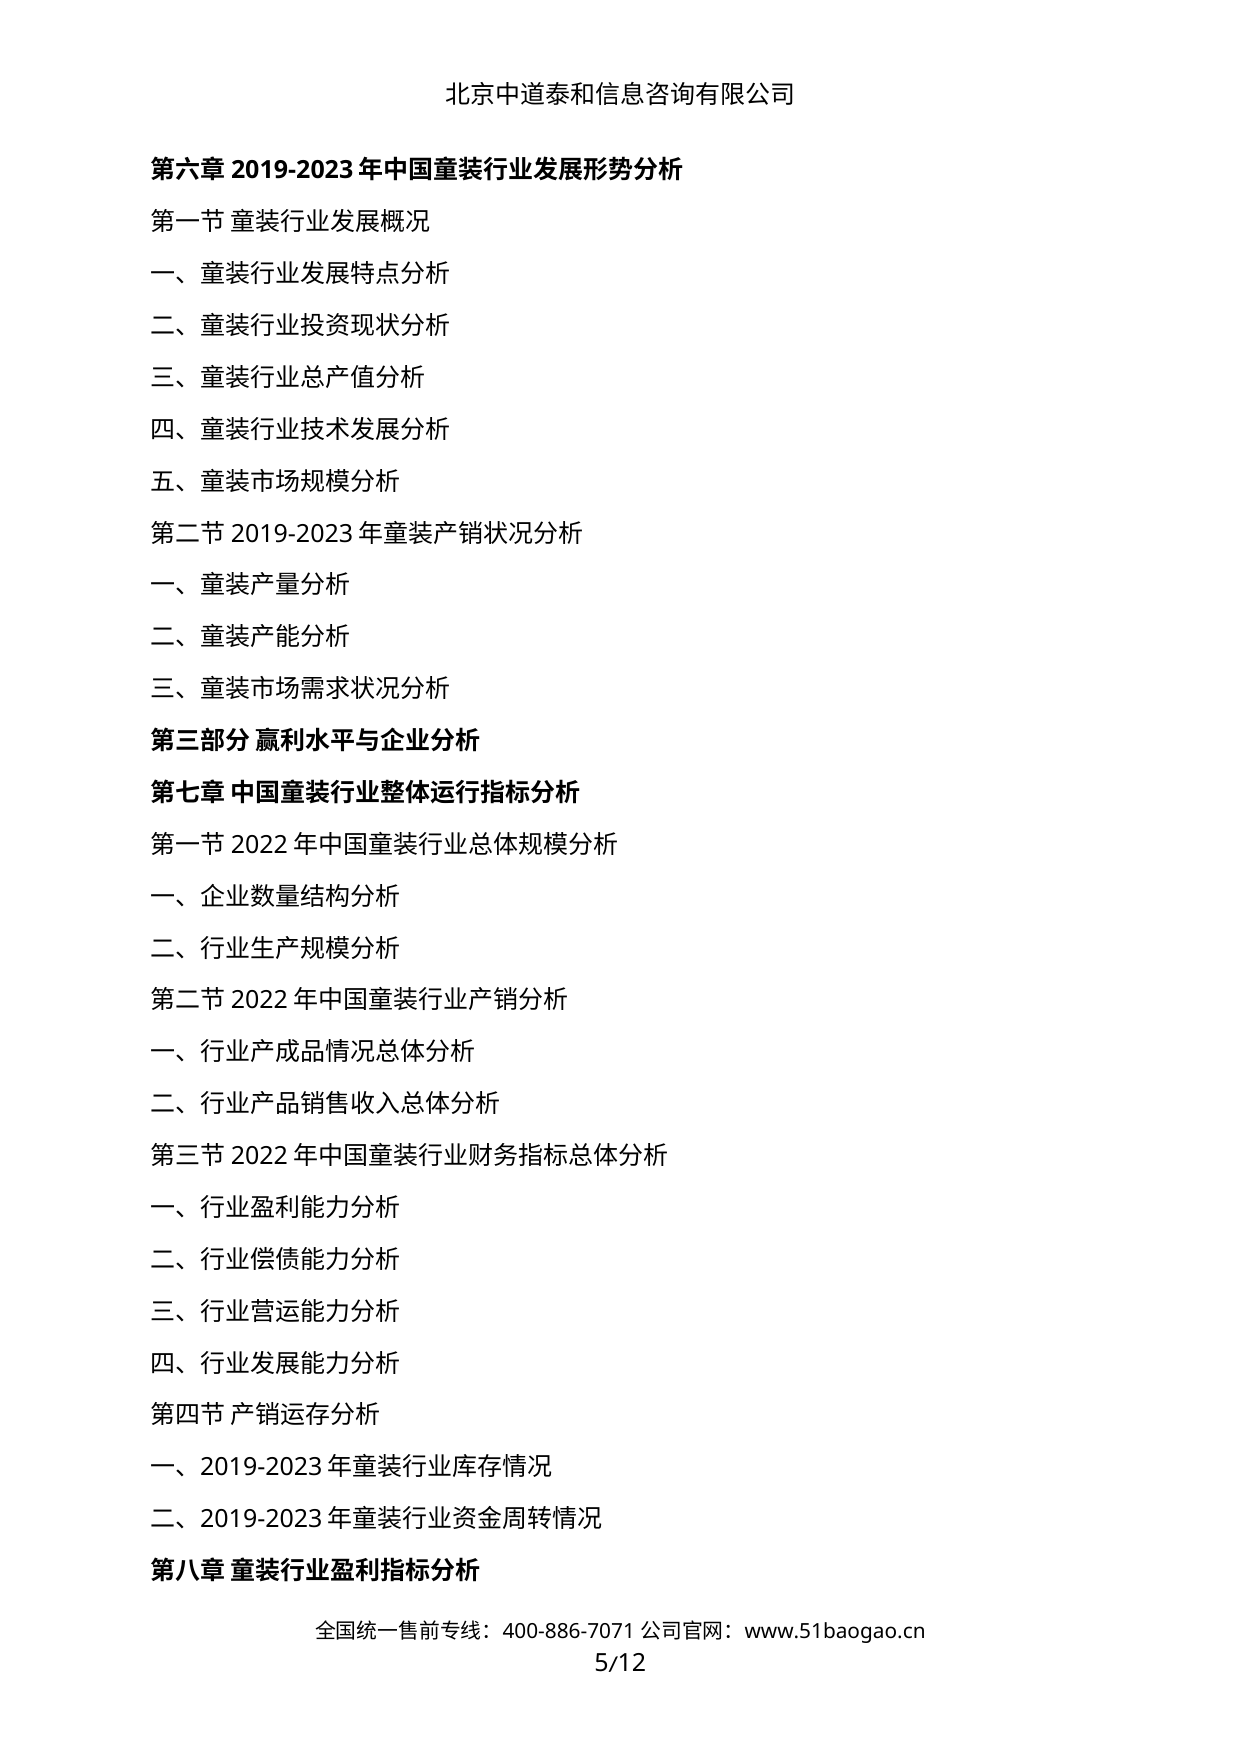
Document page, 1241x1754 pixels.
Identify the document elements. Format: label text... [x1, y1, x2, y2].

text 第三节 2022年中国童装行业财务指标总体分析 [150, 1136, 1090, 1172]
text 五、童装市场规模分析 [150, 461, 1090, 497]
text 一、童装产量分析 [150, 565, 1090, 601]
text 二、2019-2023年童装行业资金周转情况 [150, 1499, 1090, 1535]
text 一、行业产成品情况总体分析 [150, 1032, 1090, 1068]
text 二、行业产品销售收入总体分析 [150, 1084, 1090, 1120]
text 第四节 产销运存分析 [150, 1395, 1090, 1431]
text 第八章 童装行业盈利指标分析 [150, 1551, 1090, 1587]
text 四、行业发展能力分析 [150, 1343, 1090, 1379]
text 第一节 2022年中国童装行业总体规模分析 [150, 824, 1090, 861]
text 二、行业生产规模分析 [150, 928, 1090, 964]
text 四、童装行业技术发展分析 [150, 409, 1090, 446]
text 一、企业数量结构分析 [150, 876, 1090, 912]
text 第一节 童装行业发展概况 [150, 202, 1090, 238]
text 第二节 2022年中国童装行业产销分析 [150, 980, 1090, 1016]
text 一、2019-2023年童装行业库存情况 [150, 1447, 1090, 1483]
text 一、行业盈利能力分析 [150, 1187, 1090, 1224]
text 第二节 2019-2023年童装产销状况分析 [150, 513, 1090, 549]
text 二、童装行业投资现状分析 [150, 306, 1090, 342]
text 二、行业偿债能力分析 [150, 1239, 1090, 1276]
text 第三部分 赢利水平与企业分析 [150, 721, 1090, 757]
text 第七章 中国童装行业整体运行指标分析 [150, 772, 1090, 809]
text 三、行业营运能力分析 [150, 1291, 1090, 1327]
text 三、童装市场需求状况分析 [150, 669, 1090, 705]
text 一、童装行业发展特点分析 [150, 254, 1090, 290]
text 第六章 2019-2023年中国童装行业发展形势分析 [150, 150, 1090, 186]
text 三、童装行业总产值分析 [150, 357, 1090, 394]
text 二、童装产能分析 [150, 617, 1090, 653]
